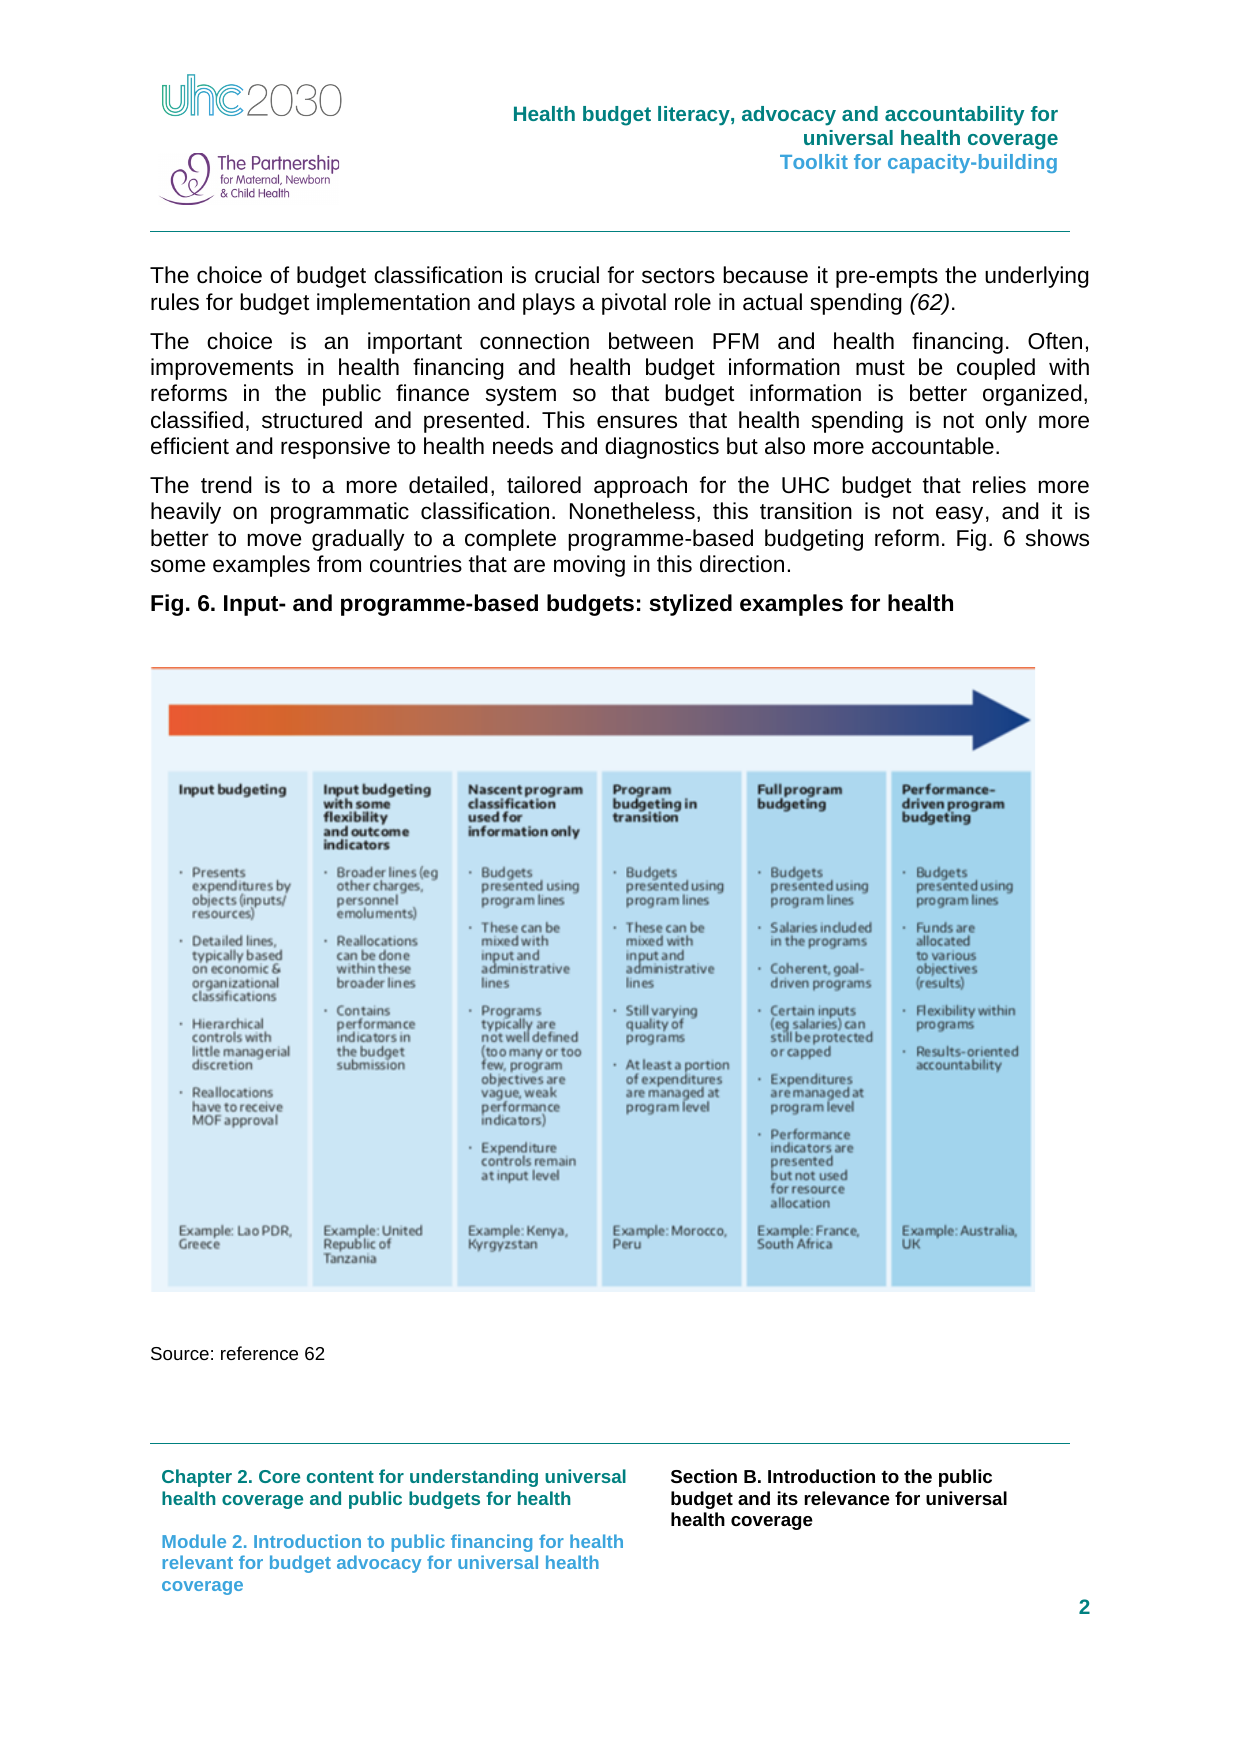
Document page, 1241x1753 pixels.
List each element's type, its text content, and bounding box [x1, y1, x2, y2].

text Source: reference 62 [150, 1343, 1090, 1364]
text The choice is an important connection between PFM and health financing. Often, improvements in health financing and health budget information must be coupled with reforms in the public finance system so that budget information is better organized, classified, structured and presented. This ensures that health spending is not only more efficient and responsive to health needs and diagnostics but also more accountable. [150, 328, 1090, 459]
picture [158, 153, 340, 205]
text Fig. 6. Input- and programme-based budgets: stylized examples for health [150, 590, 1090, 616]
picture [161, 73, 343, 135]
picture [150, 667, 1036, 1292]
text The choice of budget classification is crucial for sectors because it pre-empts the underlying rules for budget implementation and plays a pivotal role in actual spending (62). [150, 262, 1090, 315]
text The trend is to a more detailed, tailored approach for the UHC budget that relies more heavily on programmatic classification. Nonetheless, this transition is not easy, and it is better to move gradually to a complete programme-based budgeting reform. Fig. 6 shows some examples from countries that are moving in this direction. [150, 472, 1090, 577]
